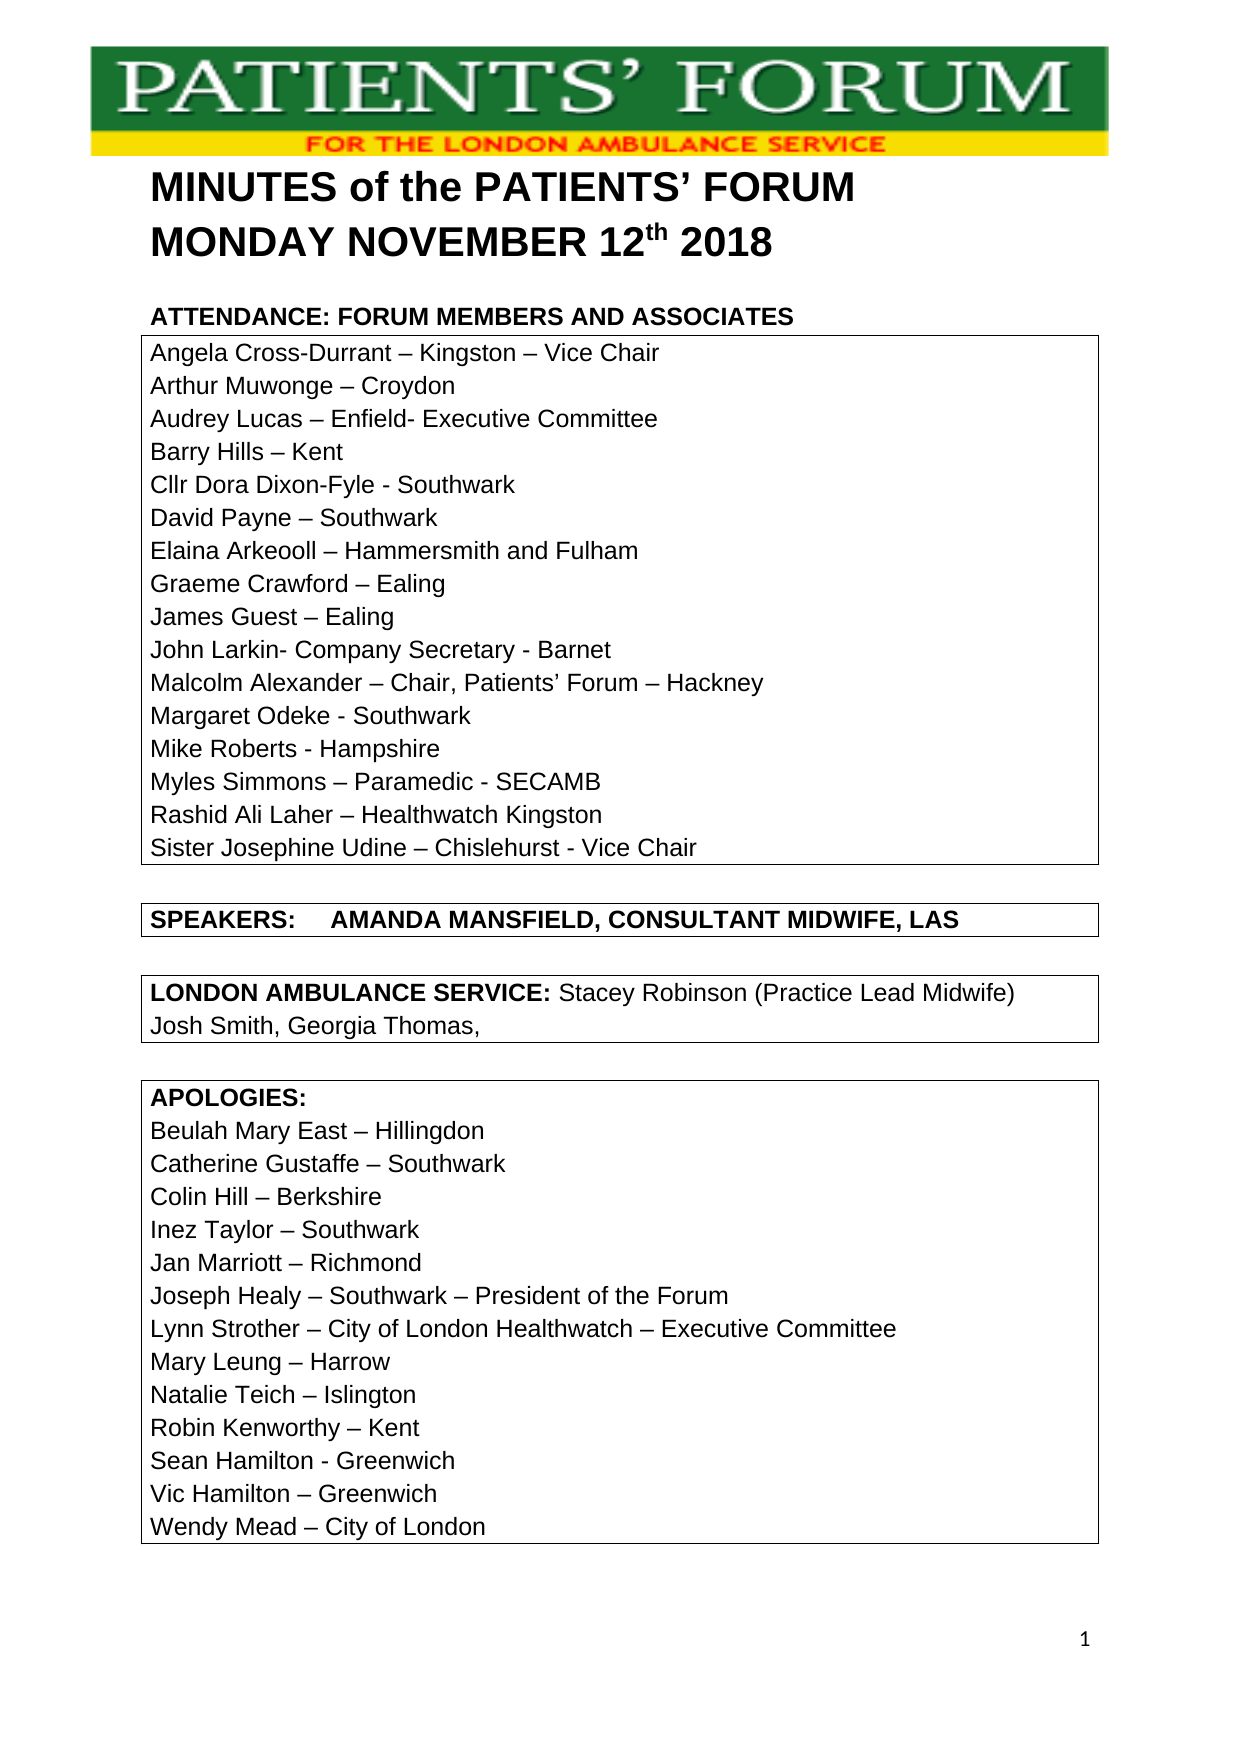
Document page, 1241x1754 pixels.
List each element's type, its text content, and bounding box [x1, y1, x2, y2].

text Catherine Gustaffe – Southwark [142, 1146, 1098, 1178]
text Myles Simmons – Paramedic - SECAMB [142, 764, 1098, 796]
text Vic Hamilton – Greenwich [142, 1476, 1098, 1508]
text John Larkin- Company Secretary - Barnet [142, 632, 1098, 664]
text Wendy Mead – City of London [142, 1509, 1098, 1543]
picture [89, 45, 1109, 156]
text Josh Smith, Georgia Thomas, [142, 1008, 1098, 1042]
text Sean Hamilton - Greenwich [142, 1443, 1098, 1475]
text Angela Cross-Durrant – Kingston – Vice Chair [142, 336, 1098, 367]
text APOLOGIES: [142, 1081, 1098, 1112]
text Beulah Mary East – Hillingdon [142, 1113, 1098, 1145]
text MINUTES of the PATIENTS’ FORUM [150, 156, 1090, 210]
text Rashid Ali Laher – Healthwatch Kingston [142, 797, 1098, 829]
text Arthur Muwonge – Croydon [142, 368, 1098, 400]
text Mary Leung – Harrow [142, 1344, 1098, 1376]
text Sister Josephine Udine – Chislehurst - Vice Chair [142, 830, 1098, 864]
text Lynn Strother – City of London Healthwatch – Executive Committee [142, 1311, 1098, 1343]
text LONDON AMBULANCE SERVICE: Stacey Robinson (Practice Lead Midwife) [142, 976, 1098, 1007]
text David Payne – Southwark [142, 500, 1098, 532]
text Barry Hills – Kent [142, 434, 1098, 466]
text Inez Taylor – Southwark [142, 1212, 1098, 1244]
text Elaina Arkeooll – Hammersmith and Fulham [142, 533, 1098, 565]
text Malcolm Alexander – Chair, Patients’ Forum – Hackney [142, 665, 1098, 697]
text Mike Roberts - Hampshire [142, 731, 1098, 763]
text James Guest – Ealing [142, 599, 1098, 631]
text SPEAKERS: AMANDA MANSFIELD, CONSULTANT MIDWIFE, LAS [142, 904, 1098, 936]
text ATTENDANCE: FORUM MEMBERS AND ASSOCIATES [150, 302, 1090, 331]
text Audrey Lucas – Enfield- Executive Committee [142, 401, 1098, 433]
text Margaret Odeke - Southwark [142, 698, 1098, 730]
text Natalie Teich – Islington [142, 1377, 1098, 1409]
text Robin Kenworthy – Kent [142, 1410, 1098, 1442]
text Cllr Dora Dixon-Fyle - Southwark [142, 467, 1098, 499]
text Colin Hill – Berkshire [142, 1179, 1098, 1211]
text Graeme Crawford – Ealing [142, 566, 1098, 598]
text Jan Marriott – Richmond [142, 1245, 1098, 1277]
text Joseph Healy – Southwark – President of the Forum [142, 1278, 1098, 1310]
text MONDAY NOVEMBER 12th 2018 [150, 217, 1090, 265]
